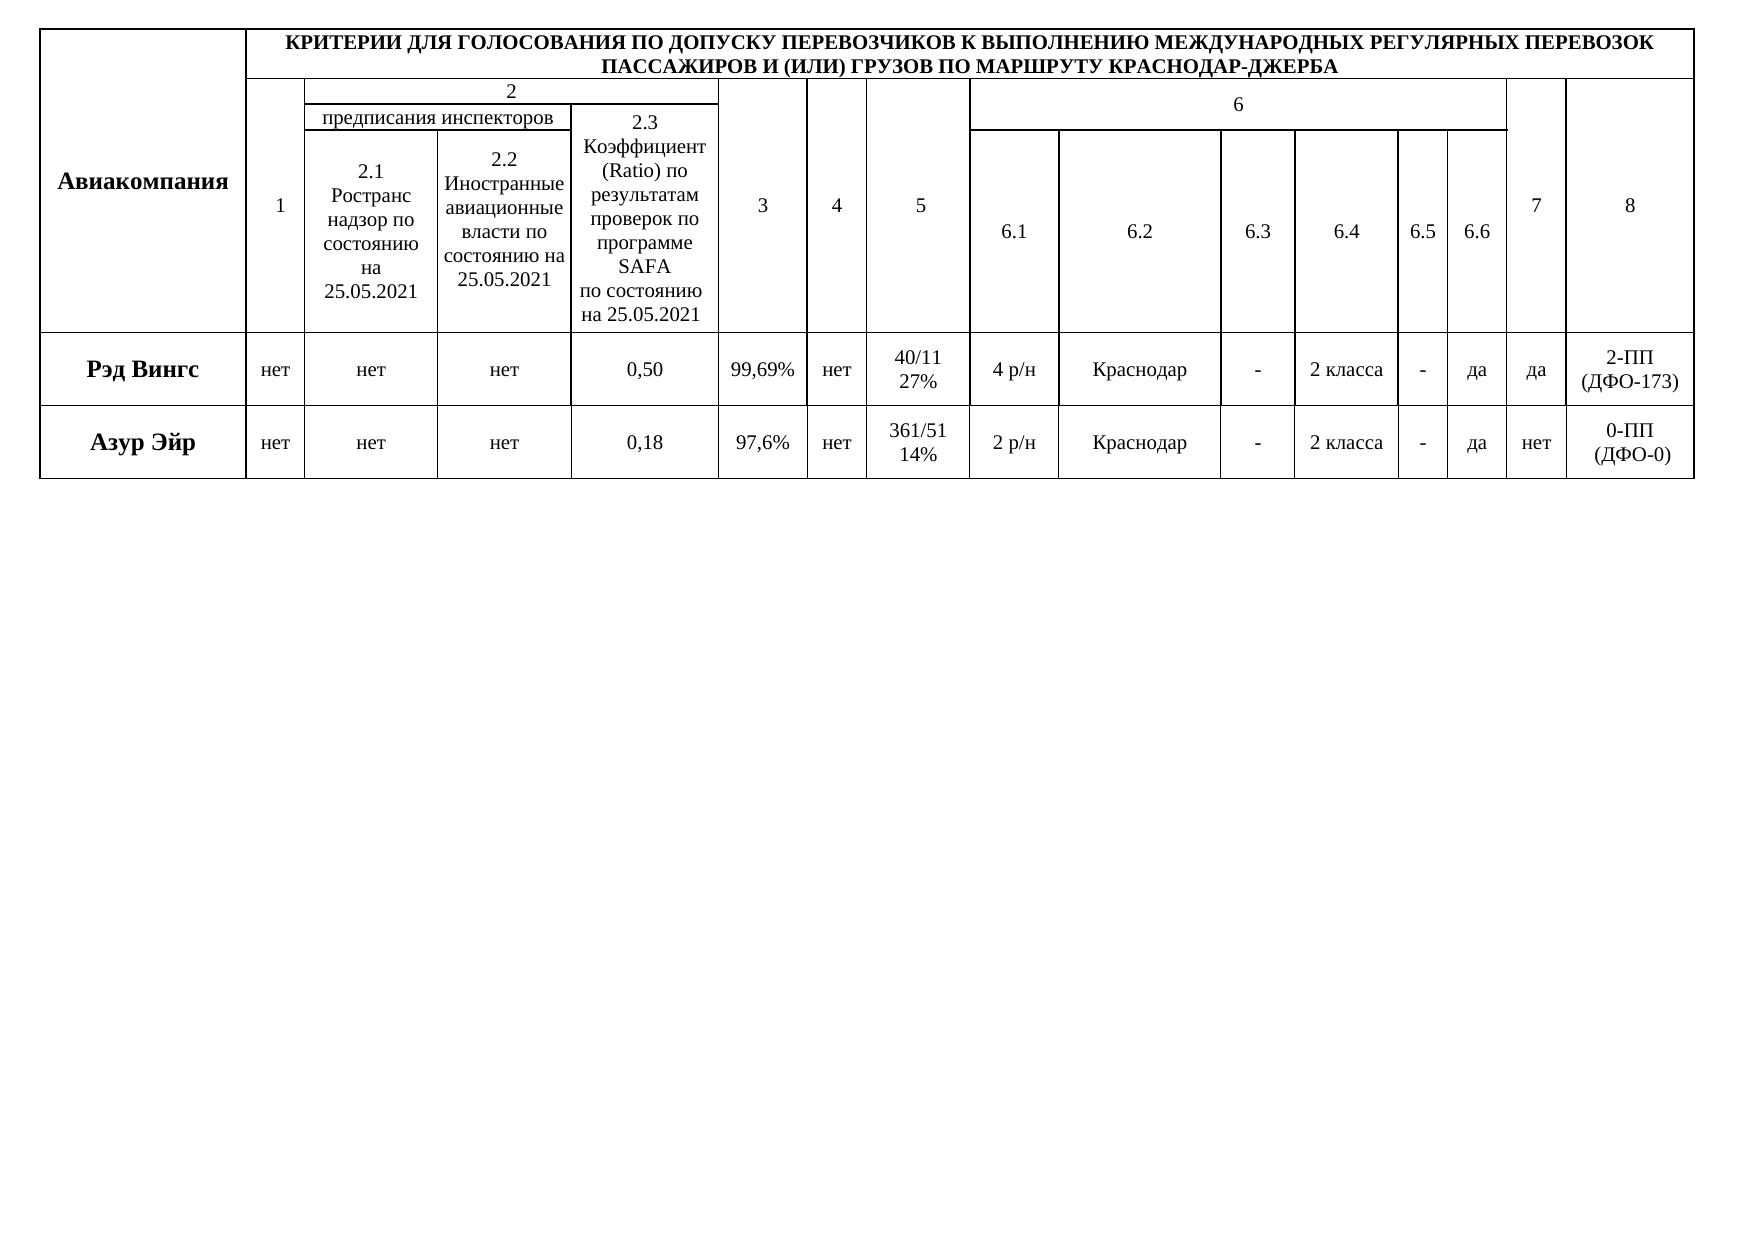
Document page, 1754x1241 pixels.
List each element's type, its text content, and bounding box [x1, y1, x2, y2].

table_cell 2-ПП (ДФО-173) [1567, 333, 1693, 404]
table_cell - [1399, 333, 1447, 404]
table_cell нет [1507, 406, 1566, 477]
table_cell 0-ПП (ДФО-0) [1567, 406, 1693, 477]
table_cell Краснодар [1059, 406, 1220, 477]
table_cell 2.2 Иностранные авиационные власти по состоянию на 25.05.2021 [438, 131, 570, 331]
table_cell - [1221, 406, 1294, 477]
table_cell 2.1 Ространс надзор по состоянию на 25.05.2021 [305, 131, 437, 331]
table_cell нет [305, 333, 437, 404]
table_cell 6.3 [1222, 131, 1294, 331]
table_cell - [1222, 333, 1294, 404]
table_cell 6.1 [971, 131, 1058, 331]
table_cell нет [247, 333, 304, 404]
table_cell нет [438, 333, 570, 404]
table_cell 7 [1507, 79, 1565, 331]
table_cell нет [808, 406, 866, 477]
table_cell 1 [247, 79, 304, 331]
table_cell 6.5 [1399, 131, 1447, 331]
table_cell 97,6% [719, 406, 807, 477]
table_cell нет [247, 406, 304, 477]
table_cell 6.2 [1060, 131, 1220, 331]
table_cell 3 [719, 79, 806, 331]
table_cell 6 [971, 79, 1506, 129]
table_cell нет [305, 406, 437, 477]
table_cell 2 р/н [970, 406, 1058, 477]
table_cell Краснодар [1060, 333, 1220, 404]
table_header Авиакомпания [41, 30, 245, 331]
table_cell 4 [808, 79, 866, 331]
table_cell да [1507, 333, 1565, 404]
table_cell Рэд Вингс [41, 333, 245, 404]
table_cell 0,18 [572, 406, 718, 477]
table_cell предписания инспекторов [305, 105, 570, 129]
table_cell Азур Эйр [41, 406, 245, 477]
table_cell 5 [867, 79, 969, 331]
table_cell 2 [305, 79, 718, 103]
table_cell 0,50 [572, 333, 718, 404]
table_cell 2 класса [1296, 333, 1397, 404]
table_cell - [1399, 406, 1447, 477]
table_cell 6.6 [1448, 131, 1506, 331]
table_cell 8 [1567, 79, 1693, 331]
table_cell 2 класса [1295, 406, 1398, 477]
table_cell да [1448, 406, 1506, 477]
table_cell 40/11 27% [867, 333, 969, 404]
table_cell 4 р/н [971, 333, 1058, 404]
table_cell нет [808, 333, 866, 404]
table_cell нет [438, 406, 571, 477]
table_cell 361/51 14% [867, 406, 969, 477]
table_cell 6.4 [1296, 131, 1397, 331]
table_cell да [1448, 333, 1506, 404]
table_header КРИТЕРИИ ДЛЯ ГОЛОСОВАНИЯ ПО ДОПУСКУ ПЕРЕВОЗЧИКОВ К ВЫПОЛНЕНИЮ МЕЖДУНАРОДНЫХ РЕГУЛЯРНЫХ ПЕРЕВОЗОК ПАССАЖИРОВ И (ИЛИ) ГРУЗОВ ПО МАРШРУТУ КРАСНОДАР-ДЖЕРБА [247, 30, 1693, 78]
table_cell 99,69% [719, 333, 806, 404]
table_cell 2.3 Коэффициент (Ratio) по результатам проверок по программе SAFA по состоянию на 25.05.2021 [572, 105, 718, 331]
